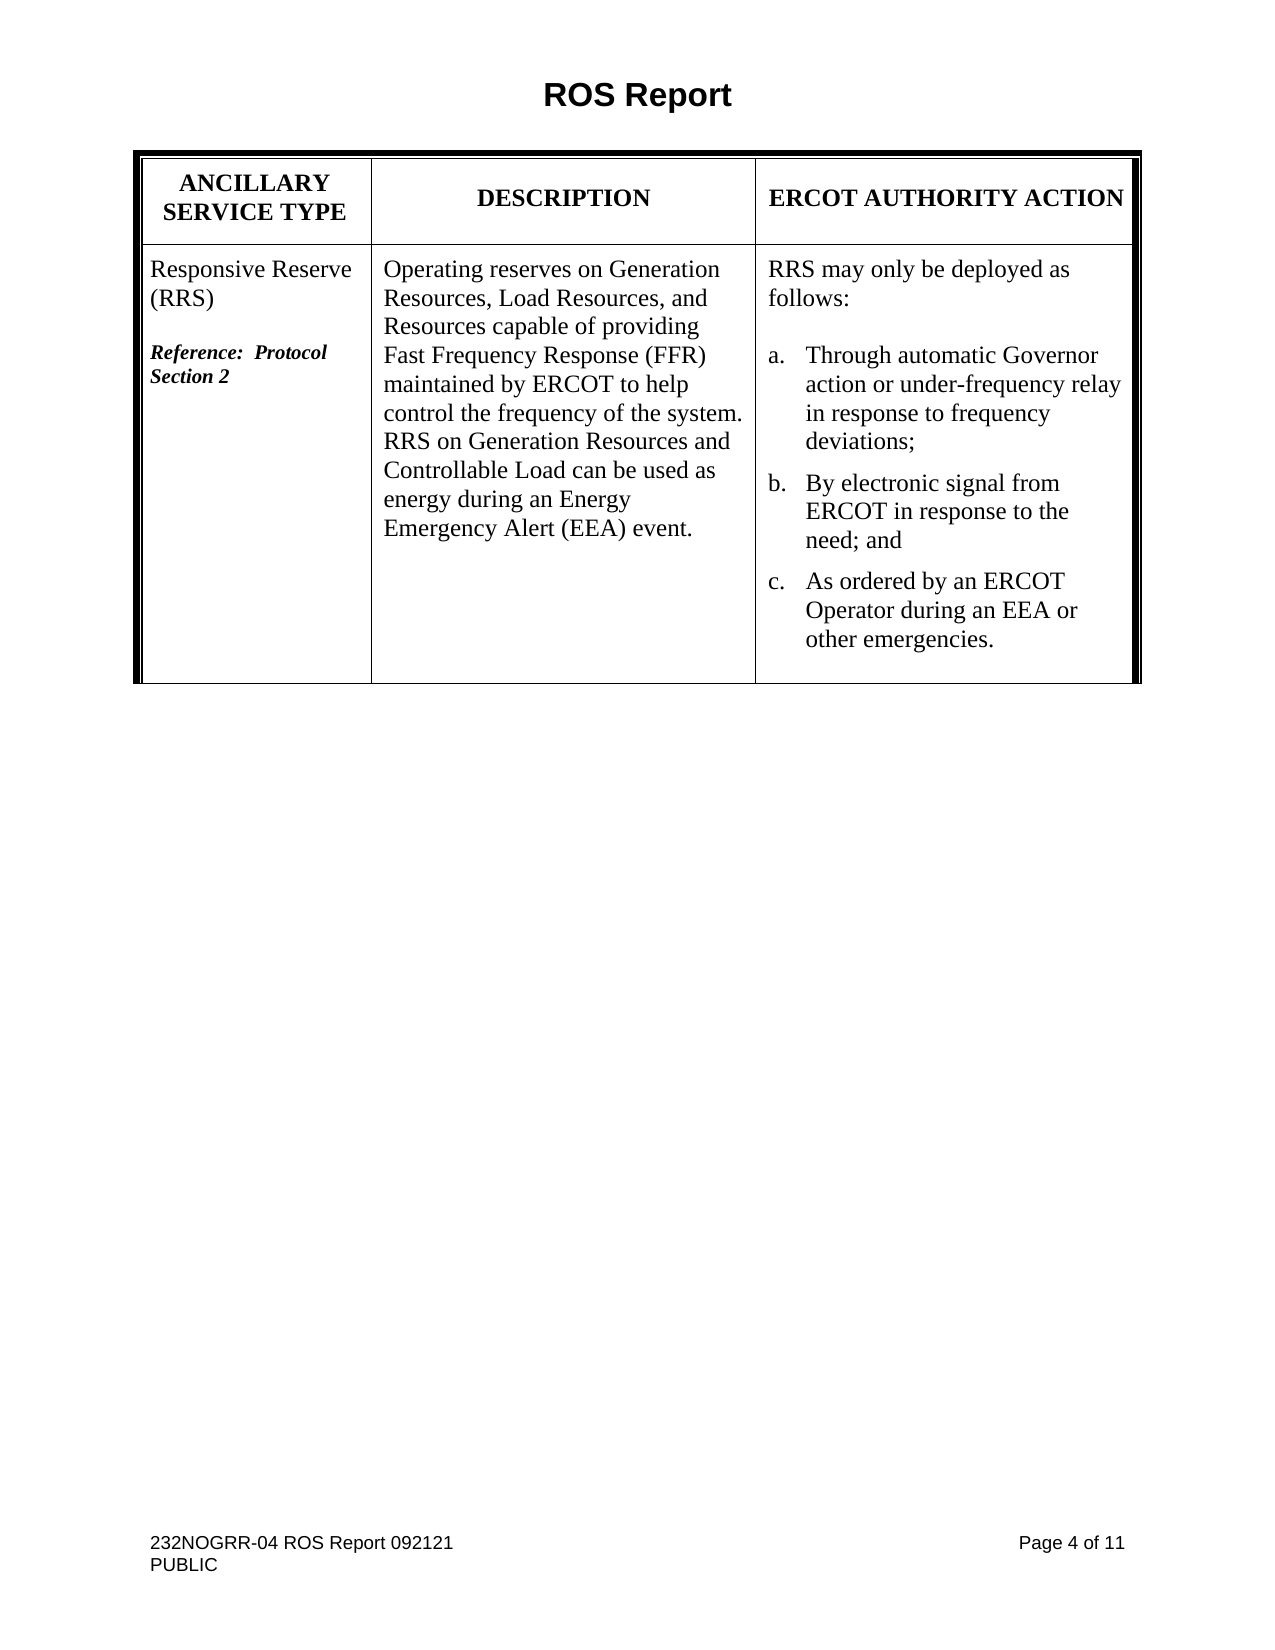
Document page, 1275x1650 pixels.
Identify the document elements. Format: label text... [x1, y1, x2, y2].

table_header ERCOT AUTHORITY ACTION [756, 159, 1132, 244]
table_header ANCILLARY SERVICE TYPE [143, 159, 371, 244]
table_cell Responsive Reserve (RRS) Reference: Protocol Section 2 [143, 245, 371, 683]
table_header DESCRIPTION [372, 159, 755, 244]
table_cell Operating reserves on Generation Resources, Load Resources, and Resources capable of providing Fast Frequency Response (FFR) maintained by ERCOT to help control the frequency of the system. RRS on Generation Resources and Controllable Load can be used as energy during an Energy Emergency Alert (EEA) event. [372, 245, 755, 683]
table_cell RRS may only be deployed as follows: a. Through automatic Governor action or under-frequency relay in response to frequency deviations; b. By electronic signal from ERCOT in response to the need; and c. As ordered by an ERCOT Operator during an EEA or other emergencies. [756, 245, 1132, 683]
